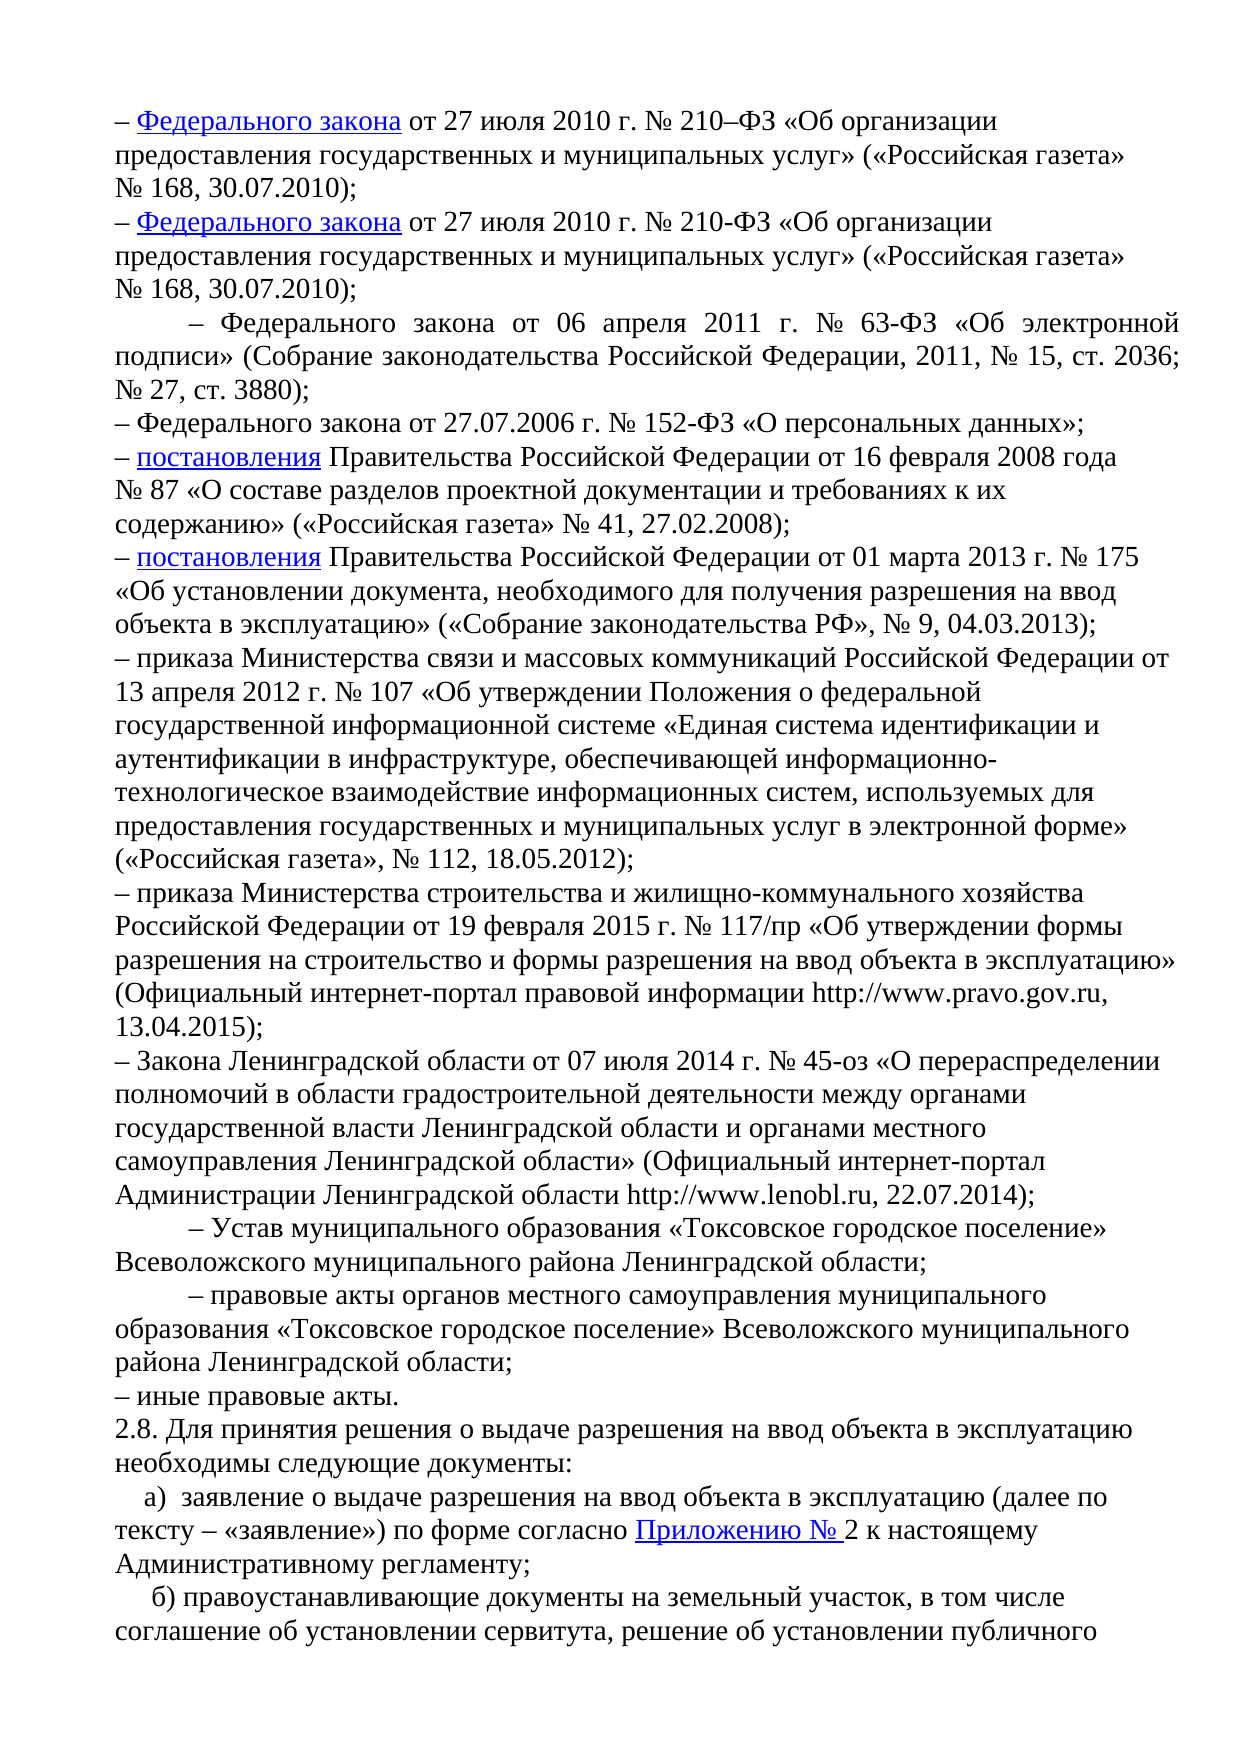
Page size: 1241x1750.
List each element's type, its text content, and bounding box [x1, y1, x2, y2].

text – правовые акты органов местного самоуправления муниципального образования «Токсовское городское поселение» Всеволожского муниципального района Ленинградской области; [114, 1277, 1181, 1378]
text – постановления Правительства Российской Федерации от 01 марта 2013 г. № 175 «Об установлении документа, необходимого для получения разрешения на ввод объекта в эксплуатацию» («Собрание законодательства РФ», № 9, 04.03.2013); [114, 539, 1181, 640]
text – Федерального закона от 06 апреля 2011 г. № 63-ФЗ «Об электронной подписи» (Собрание законодательства Российской Федерации, 2011, № 15, ст. 2036; № 27, ст. 3880); [114, 305, 1181, 405]
text – постановления Правительства Российской Федерации от 16 февраля 2008 года № 87 «О составе разделов проектной документации и требованиях к их содержанию» («Российская газета» № 41, 27.02.2008); [114, 439, 1181, 539]
text – Закона Ленинградской области от 07 июля 2014 г. № 45-оз «О перераспределении полномочий в области градостроительной деятельности между органами государственной власти Ленинградской области и органами местного самоуправления Ленинградской области» (Официальный интернет-портал Администрации Ленинградской области http://www.lenobl.ru, 22.07.2014); [114, 1043, 1181, 1210]
text – Федерального закона от 27 июля 2010 г. № 210–ФЗ «Об организации предоставления государственных и муниципальных услуг» («Российская газета» № 168, 30.07.2010); [114, 103, 1181, 204]
text – приказа Министерства строительства и жилищно-коммунального хозяйства Российской Федерации от 19 февраля 2015 г. № 117/пр «Об утверждении формы разрешения на строительство и формы разрешения на ввод объекта в эксплуатацию» (Официальный интернет-портал правовой информации http://www.pravo.gov.ru, 13.04.2015); [114, 875, 1181, 1043]
text – Устав муниципального образования «Токсовское городское поселение» Всеволожского муниципального района Ленинградской области; [114, 1210, 1181, 1277]
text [114, 1579, 1181, 1646]
text а) заявление о выдаче разрешения на ввод объекта в эксплуатацию (далее по тексту – «заявление») по форме согласно Приложению № 2 к настоящему Административному регламенту; [114, 1479, 1181, 1579]
text – Федерального закона от 27 июля 2010 г. № 210-ФЗ «Об организации предоставления государственных и муниципальных услуг» («Российская газета» № 168, 30.07.2010); [114, 204, 1181, 305]
text – иные правовые акты. [114, 1378, 1181, 1412]
text 2.8. Для принятия решения о выдаче разрешения на ввод объекта в эксплуатацию необходимы следующие документы: [114, 1412, 1181, 1479]
text – приказа Министерства связи и массовых коммуникаций Российской Федерации от 13 апреля 2012 г. № 107 «Об утверждении Положения о федеральной государственной информационной системе «Единая система идентификации и аутентификации в инфраструктуре, обеспечивающей информационно-технологическое взаимодействие информационных систем, используемых для предоставления государственных и муниципальных услуг в электронной форме» («Российская газета», № 112, 18.05.2012); [114, 640, 1181, 875]
text – Федерального закона от 27.07.2006 г. № 152-ФЗ «О персональных данных»; [114, 405, 1181, 439]
